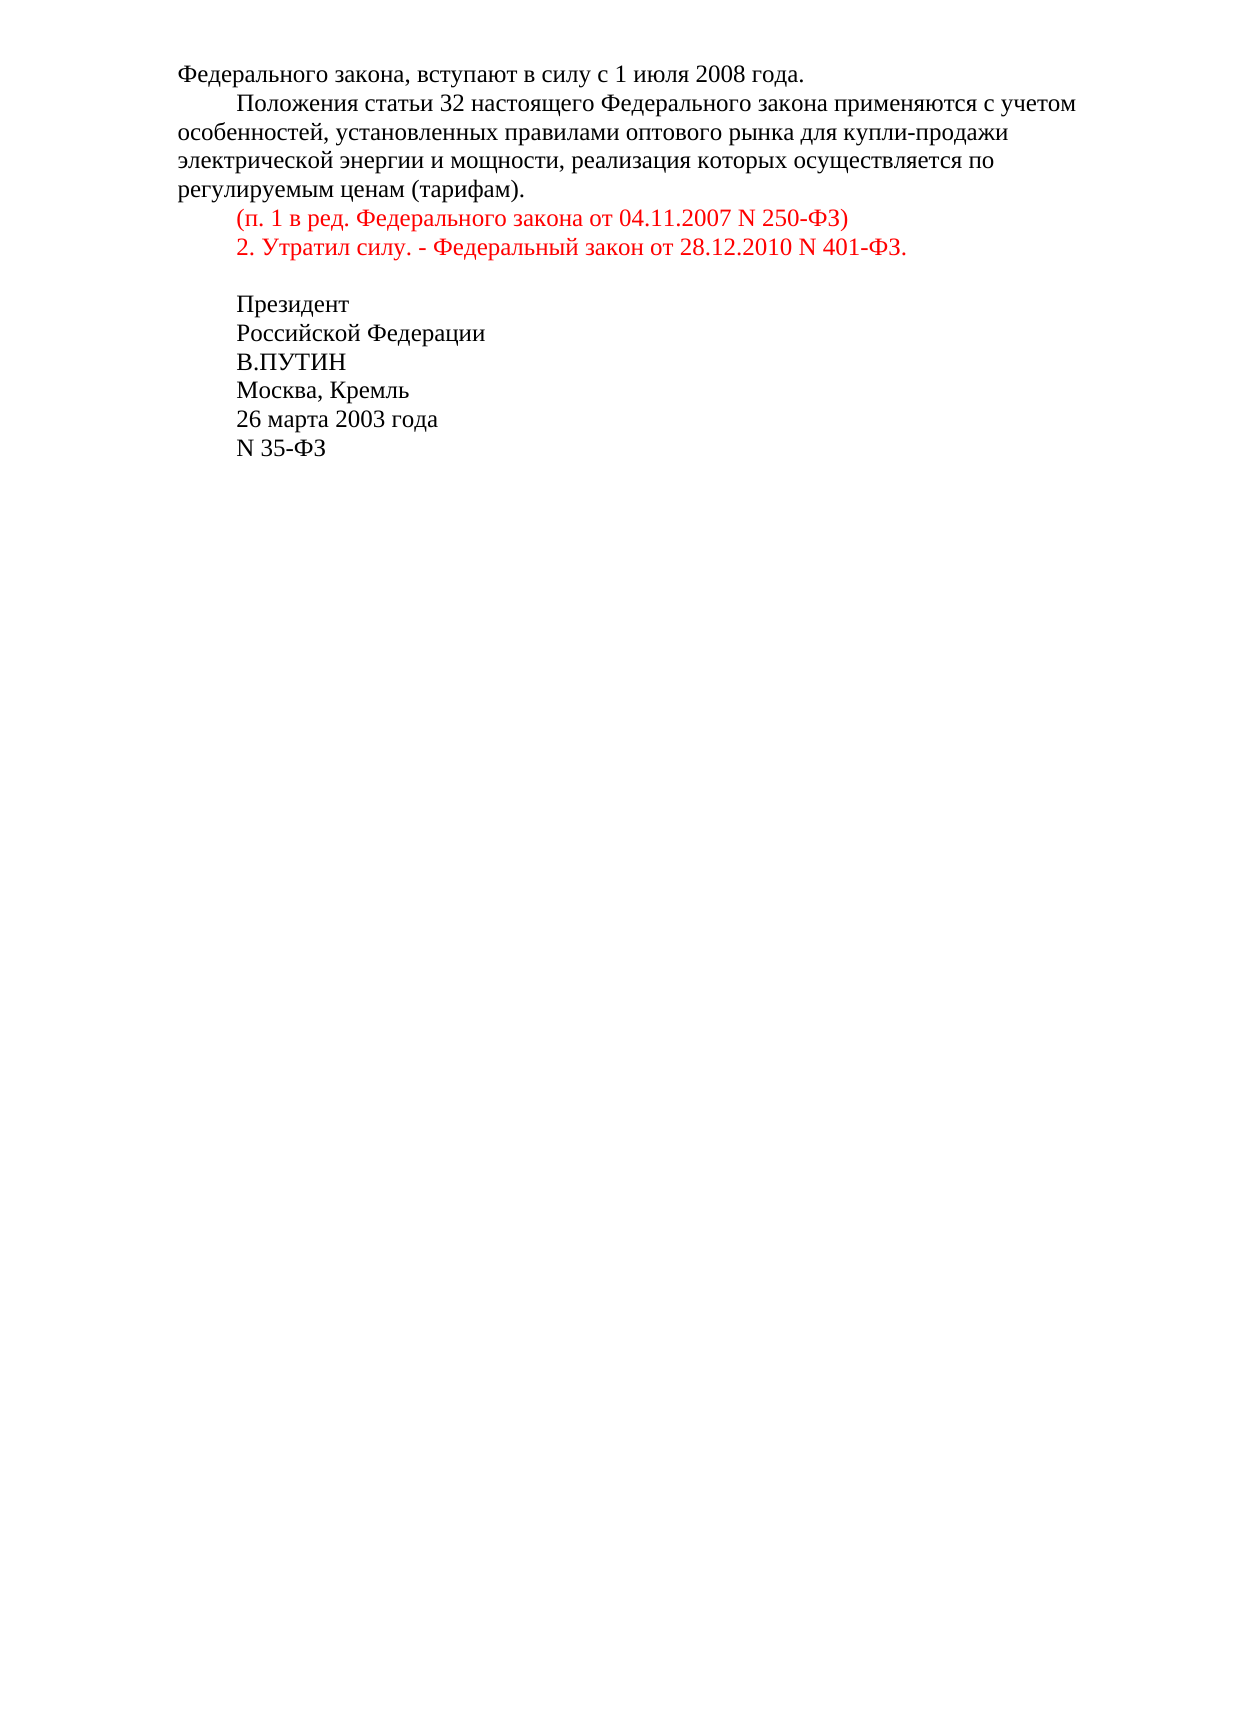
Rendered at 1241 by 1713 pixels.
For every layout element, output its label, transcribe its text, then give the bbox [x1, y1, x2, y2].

text Президент [177, 289, 1152, 318]
text Москва, Кремль [177, 375, 1152, 404]
text В.ПУТИН [177, 347, 1152, 375]
text N 35-ФЗ [177, 433, 1152, 462]
text 2. Утратил силу. - Федеральный закон от 28.12.2010 N 401-ФЗ. [177, 232, 1152, 260]
text 26 марта 2003 года [177, 404, 1152, 433]
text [177, 59, 1152, 88]
text (п. 1 в ред. Федерального закона от 04.11.2007 N 250-ФЗ) [177, 203, 1152, 232]
text Российской Федерации [177, 318, 1152, 347]
text Положения статьи 32 настоящего Федерального закона применяются с учетом особенностей, установленных правилами оптового рынка для купли-продажи электрической энергии и мощности, реализация которых осуществляется по регулируемым ценам (тарифам). [177, 88, 1152, 203]
